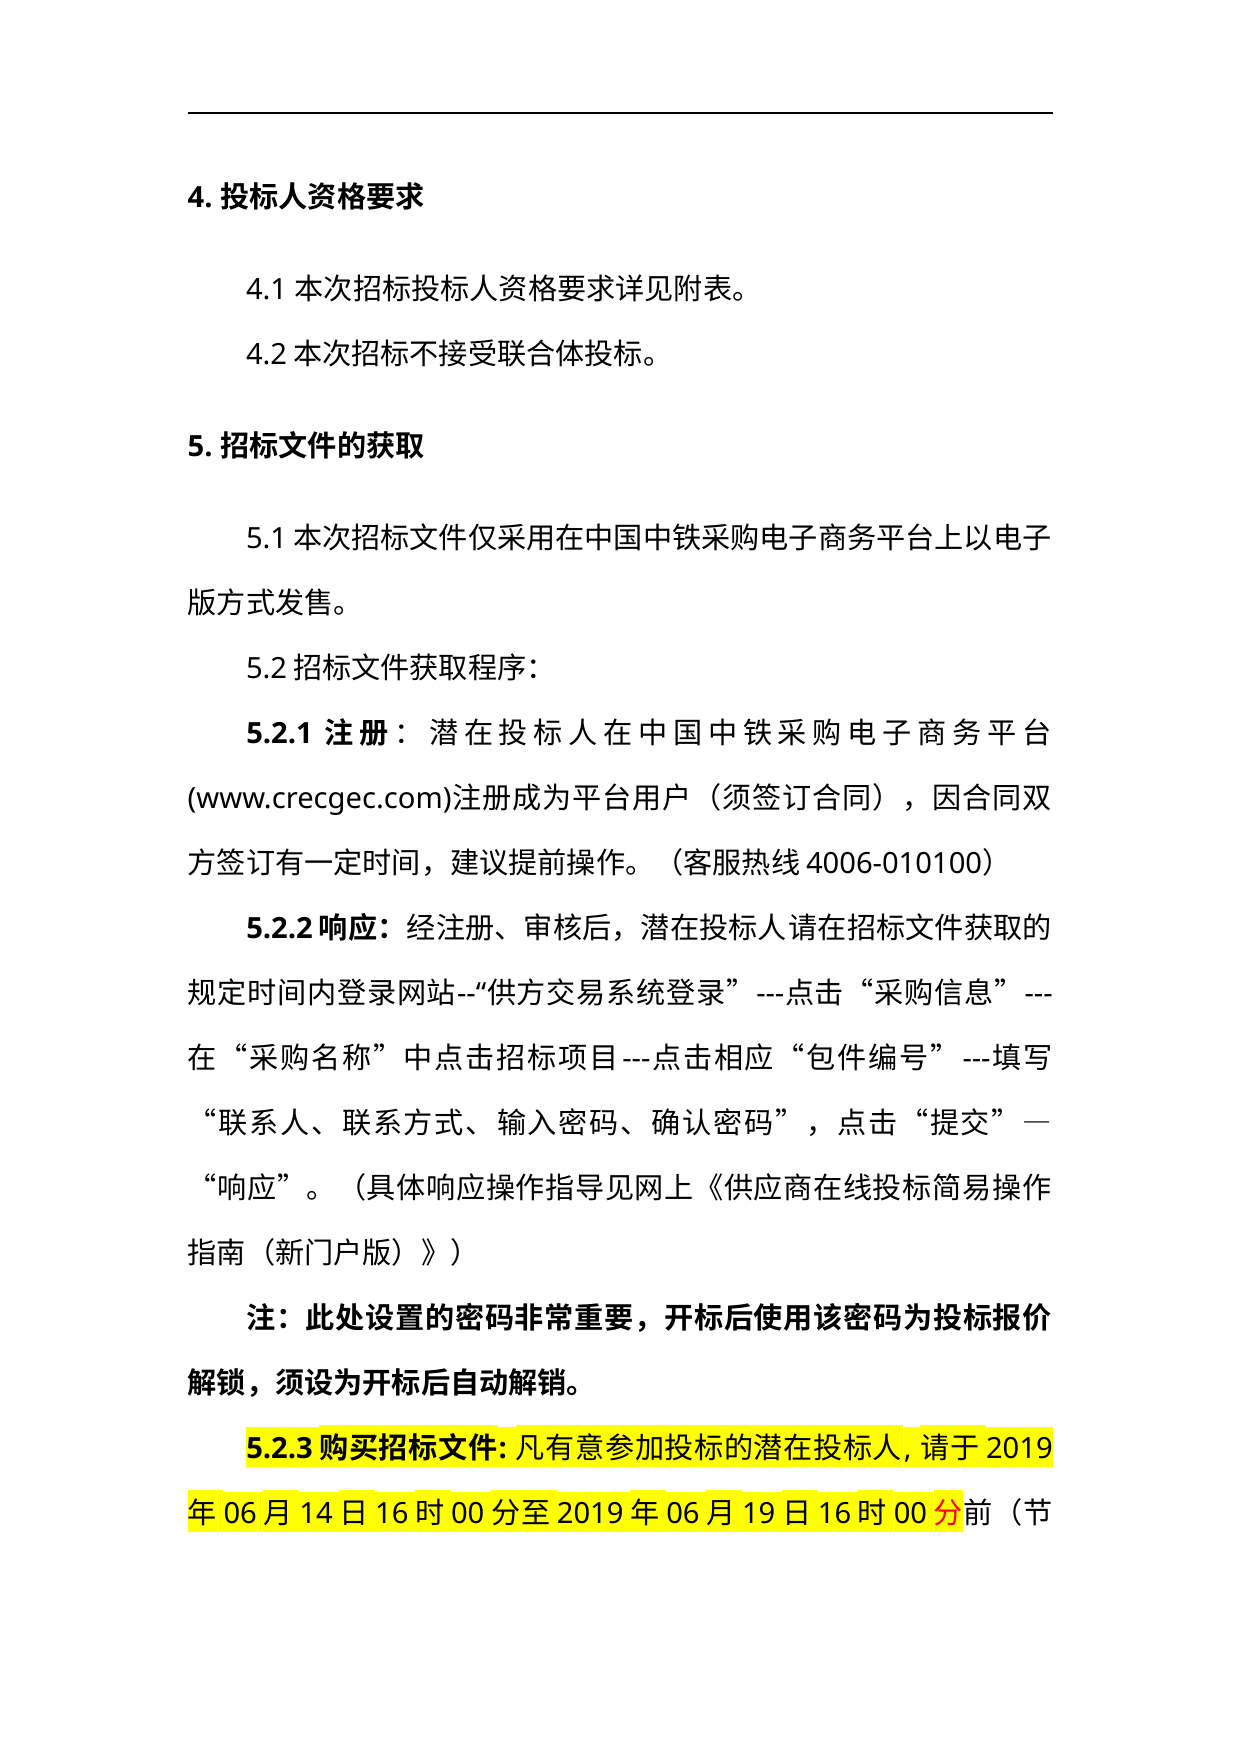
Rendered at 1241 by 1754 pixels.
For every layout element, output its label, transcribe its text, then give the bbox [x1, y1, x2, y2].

text 4.2本次招标不接受联合体投标。 [187, 319, 1053, 384]
text 5.2招标文件获取程序： [187, 633, 1053, 698]
text 5.2.1注册：潜在投标人在中国中铁采购电子商务平台(www.crecgec.com)注册成为平台用户（须签订合同），因合同双方签订有一定时间，建议提前操作。（客服热线4006-010100） [187, 698, 1053, 893]
text 注：此处设置的密码非常重要，开标后使用该密码为投标报价解锁，须设为开标后自动解销。 [187, 1283, 1053, 1413]
text 5.1本次招标文件仅采用在中国中铁采购电子商务平台上以电子版方式发售。 [187, 503, 1053, 633]
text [187, 1413, 1053, 1543]
text 4.1 本次招标投标人资格要求详见附表。 [187, 254, 1053, 319]
subtitle 4. 投标人资格要求 [187, 162, 1053, 227]
subtitle 5. 招标文件的获取 [187, 411, 1053, 476]
text 5.2.2响应：经注册、审核后，潜在投标人请在招标文件获取的规定时间内登录网站--“供方交易系统登录”---点击“采购信息”---在“采购名称”中点击招标项目---点击相应“包件编号”---填写“联系人、联系方式、输入密码、确认密码”，点击“提交”—“响应”。（具体响应操作指导见网上《供应商在线投标简易操作指南（新门户版）》） [187, 893, 1053, 1283]
